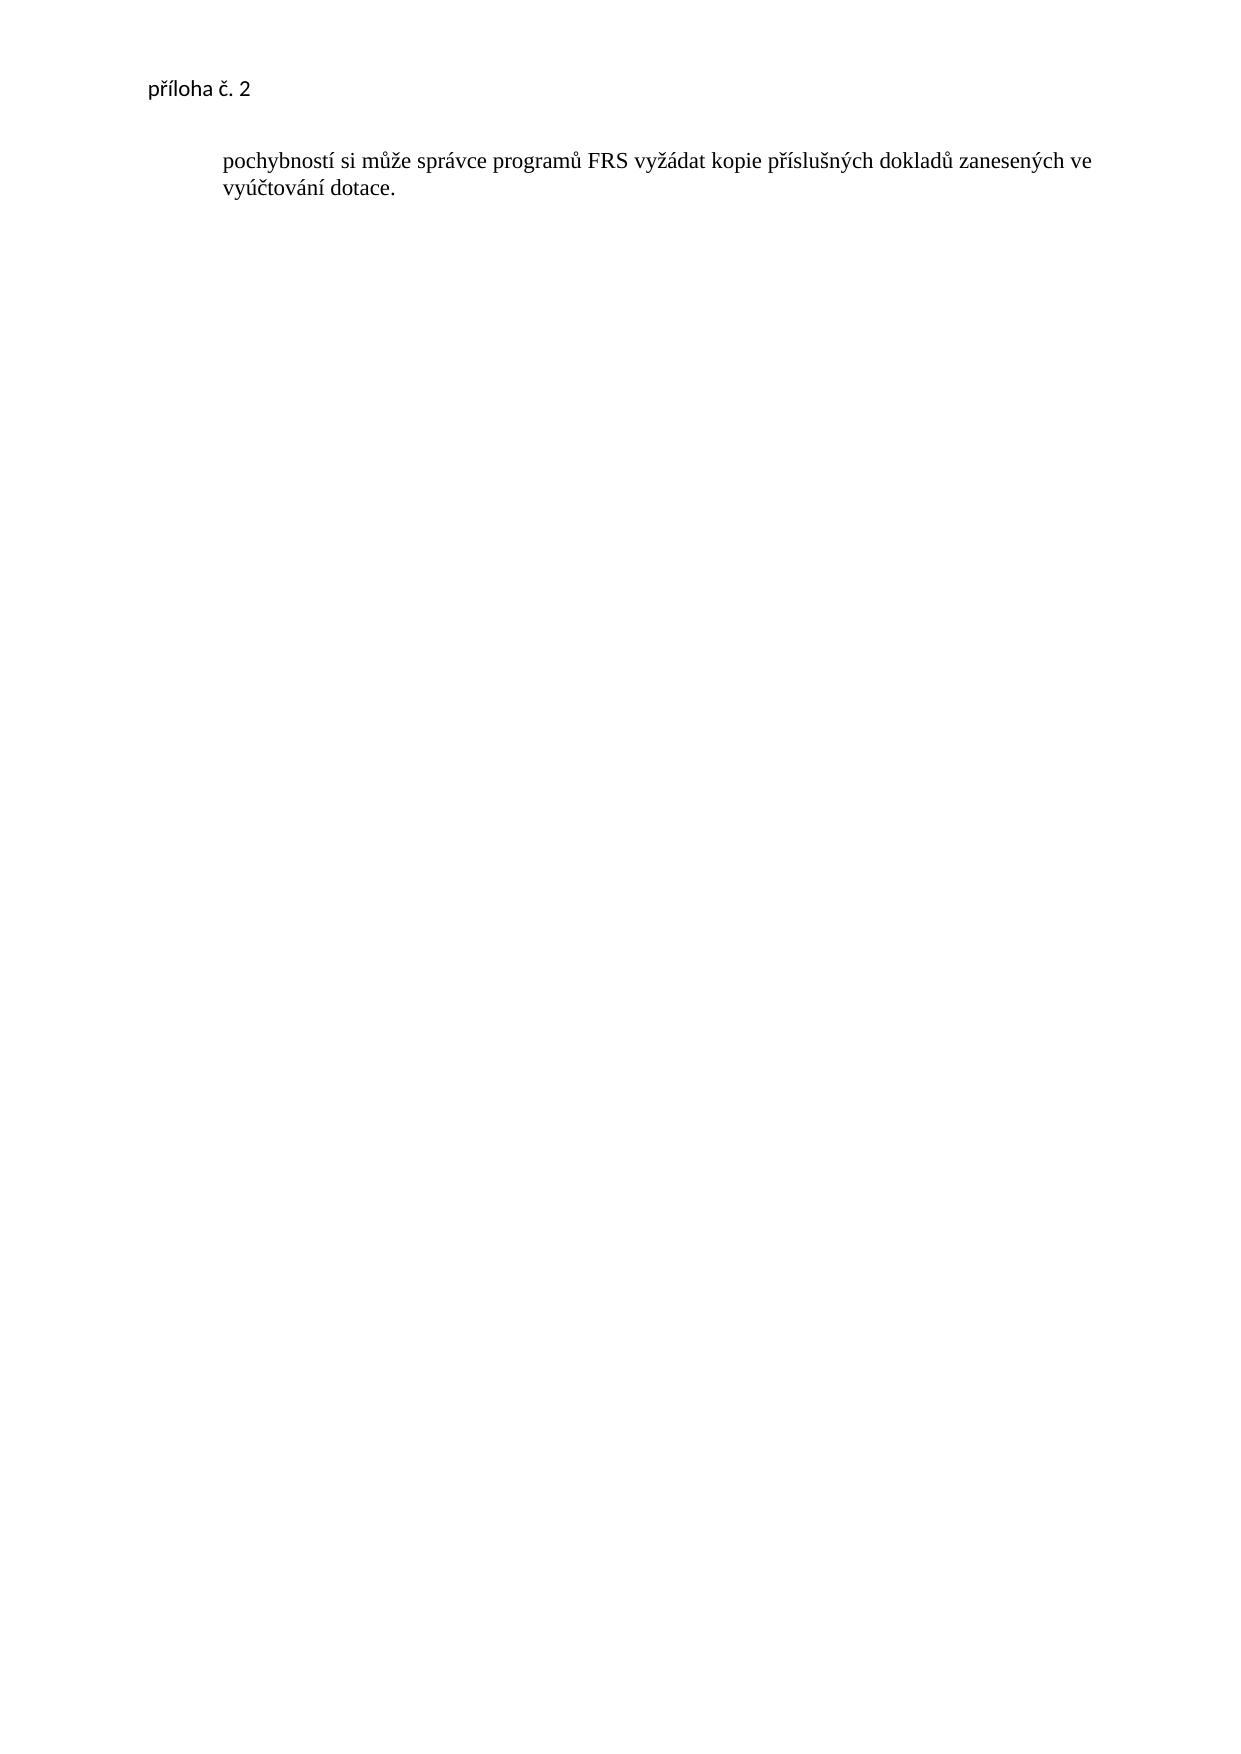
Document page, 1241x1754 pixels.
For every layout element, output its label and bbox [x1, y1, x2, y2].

list [185, 148, 1093, 200]
